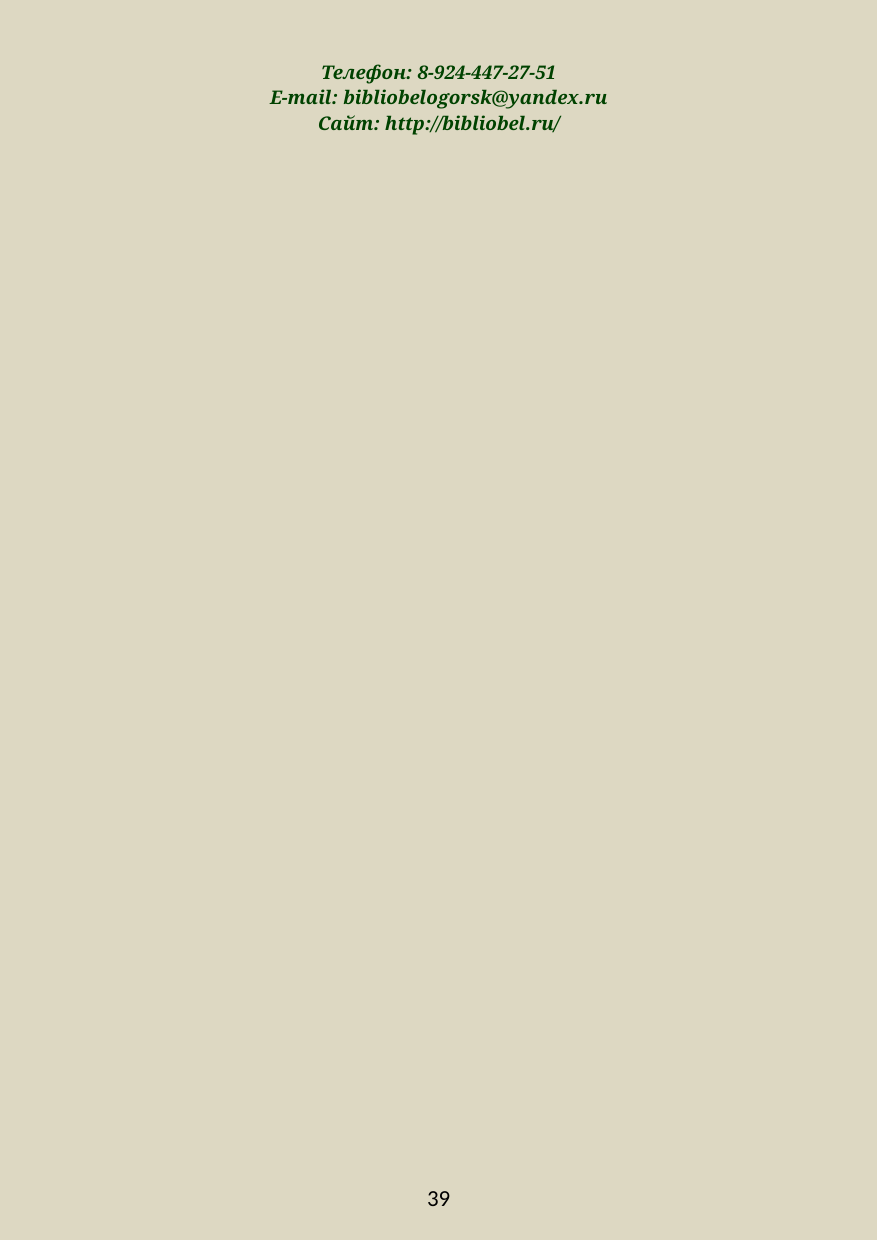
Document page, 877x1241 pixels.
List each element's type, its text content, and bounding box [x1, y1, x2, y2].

text Сайт: http://bibliobel.ru/ [77, 110, 800, 136]
text E-mail: bibliobelogorsk@yandex.ru [77, 84, 800, 110]
text Телефон: 8-924-447-27-51 [77, 59, 800, 84]
